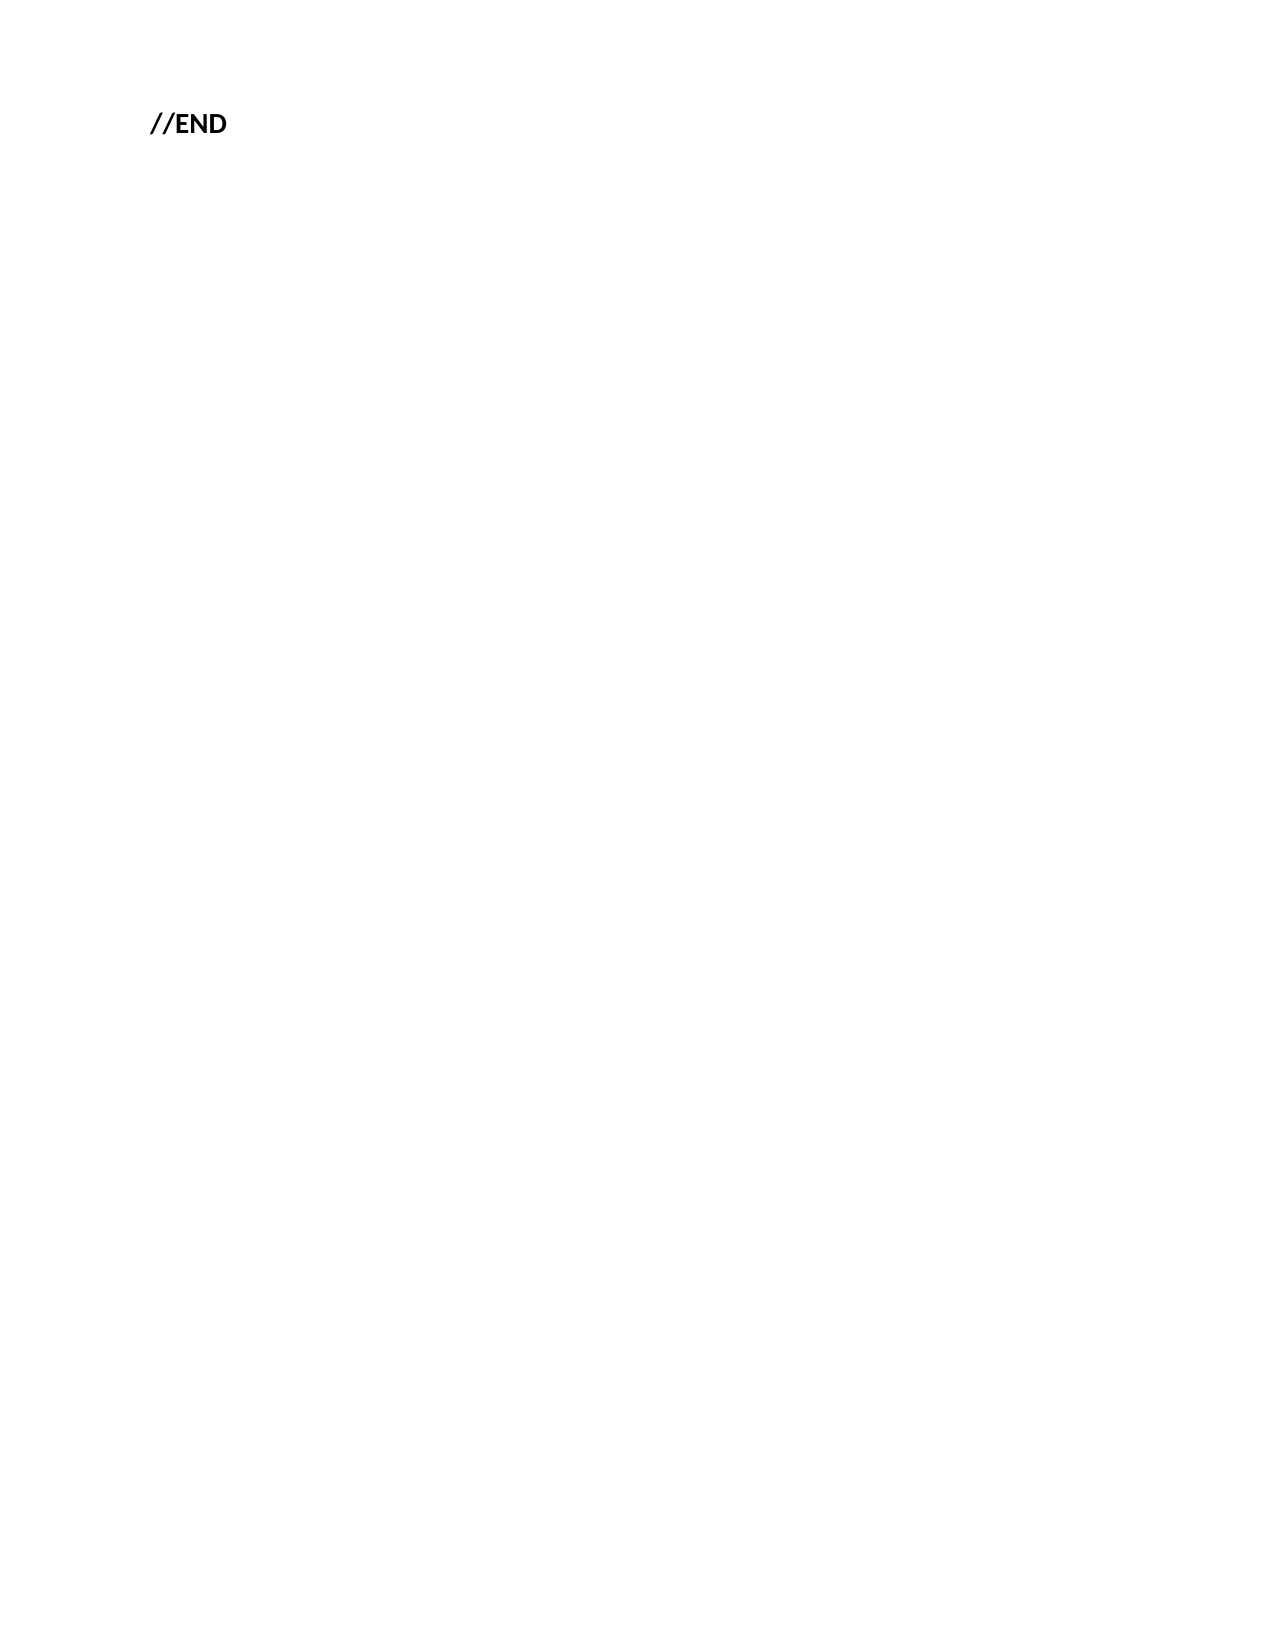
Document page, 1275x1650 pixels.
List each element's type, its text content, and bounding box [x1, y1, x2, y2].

text //END [150, 105, 1125, 141]
